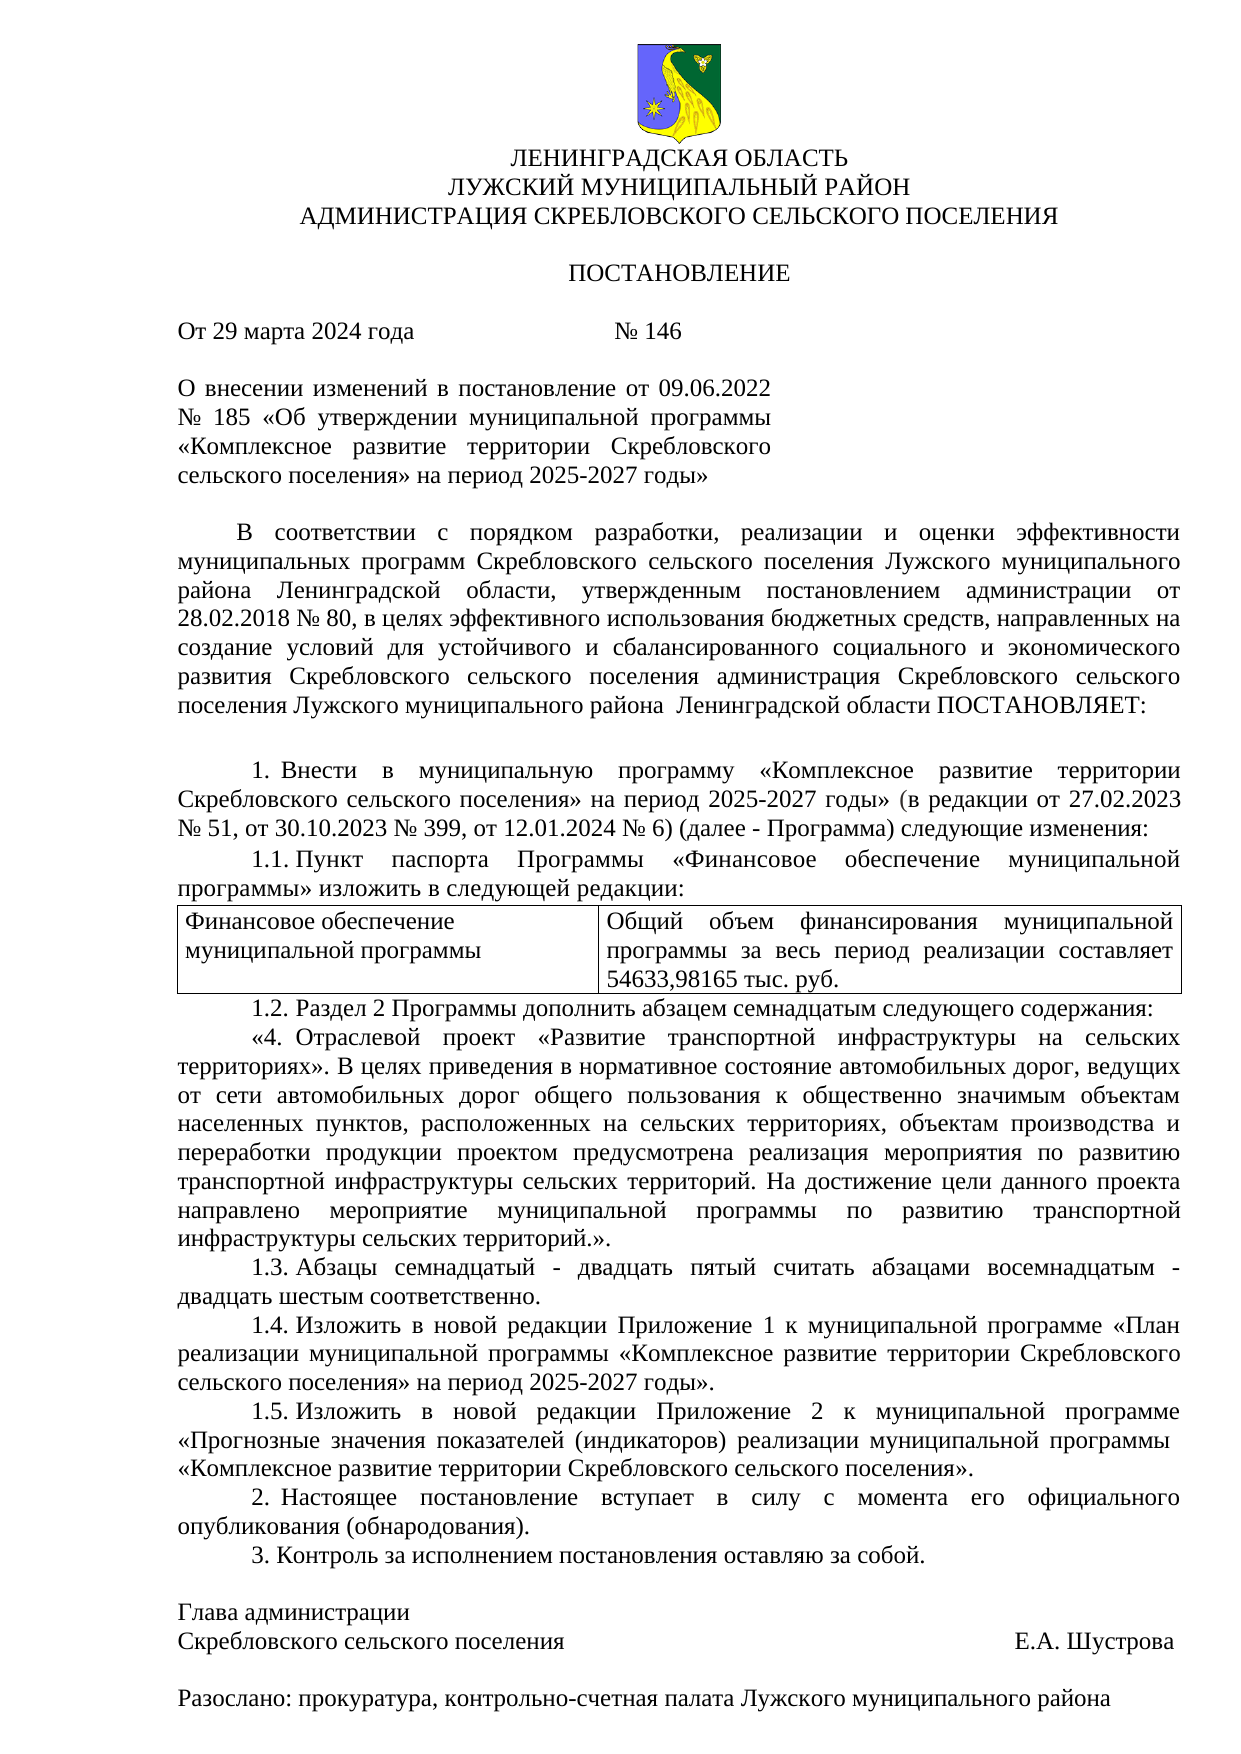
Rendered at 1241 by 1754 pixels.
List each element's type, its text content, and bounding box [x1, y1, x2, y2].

text От 29 марта 2024 года № 146 [177, 316, 1181, 345]
list Раздел 2 Программы дополнить абзацем семнадцатым следующего содержания: [177, 994, 1181, 1022]
list Изложить в новой редакции Приложение 2 к муниципальной программе «Прогнозные значения показателей (индикаторов) реализации муниципальной программы «Комплексное развитие территории Скребловского сельского поселения». [177, 1396, 1181, 1482]
text Разослано: прокуратура, контрольно-счетная палата Лужского муниципального района [177, 1683, 1181, 1712]
text Глава администрации [177, 1597, 1181, 1626]
list Абзацы семнадцатый - двадцать пятый считать абзацами восемнадцатым -двадцать шестым соответственно. [177, 1252, 1181, 1310]
text АДМИНИСТРАЦИЯ СКРЕБЛОВСКОГО СЕЛЬСКОГО ПОСЕЛЕНИЯ [177, 201, 1181, 230]
table_header Общий объем финансирования муниципальной программы за весь период реализации составляет 54633,98165 тыс. руб. [599, 906, 1181, 992]
picture [637, 44, 721, 144]
list Настоящее постановление вступает в силу с момента его официального опубликования (обнародования). [177, 1482, 1181, 1540]
table_header О внесении изменений в постановление от 09.06.2022 № 185 «Об утверждении муниципальной программы «Комплексное развитие территории Скребловского сельского поселения» на период 2025-2027 годы» [166, 345, 783, 517]
list Внести в муниципальную программу «Комплексное развитие территории Скребловского сельского поселения» на период 2025-2027 годы» (в редакции от 27.02.2023 № 51, от 30.10.2023 № 399, от 12.01.2024 № 6) (далее - Программа) следующие изменения: [177, 755, 1181, 841]
table_header Финансовое обеспечение муниципальной программы [178, 906, 598, 992]
list Изложить в новой редакции Приложение 1 к муниципальной программе «План реализации муниципальной программы «Комплексное развитие территории Скребловского сельского поселения» на период 2025-2027 годы». [177, 1310, 1181, 1396]
list Пункт паспорта Программы «Финансовое обеспечение муниципальной программы» изложить в следующей редакции: [177, 844, 1181, 902]
text ЛЕНИНГРАДСКАЯ ОБЛАСТЬ [177, 143, 1181, 172]
text Скребловского сельского поселения Е.А. Шустрова [177, 1626, 1181, 1655]
text ПОСТАНОВЛЕНИЕ [177, 258, 1181, 287]
subtitle В соответствии с порядком разработки, реализации и оценки эффективности муниципальных программ Скребловского сельского поселения Лужского муниципального района Ленинградской области, утвержденным постановлением администрации от 28.02.2018 № 80, в целях эффективного использования бюджетных средств, направленных на создание условий для устойчивого и сбалансированного социального и экономического развития Скребловского сельского поселения администрация Скребловского сельского поселения Лужского муниципального района Ленинградской области ПОСТАНОВЛЯЕТ: [177, 517, 1181, 718]
text 3. Контроль за исполнением постановления оставляю за собой. [177, 1540, 1181, 1568]
text ЛУЖСКИЙ МУНИЦИПАЛЬНЫЙ РАЙОН [177, 172, 1181, 201]
list «4. Отраслевой проект «Развитие транспортной инфраструктуры на сельских территориях». В целях приведения в нормативное состояние автомобильных дорог, ведущих от сети автомобильных дорог общего пользования к общественно значимым объектам населенных пунктов, расположенных на сельских территориях, объектам производства и переработки продукции проектом предусмотрена реализация мероприятия по развитию транспортной инфраструктуры сельских территорий. На достижение цели данного проекта направлено мероприятие муниципальной программы по развитию транспортной инфраструктуры сельских территорий.». [177, 1022, 1181, 1252]
